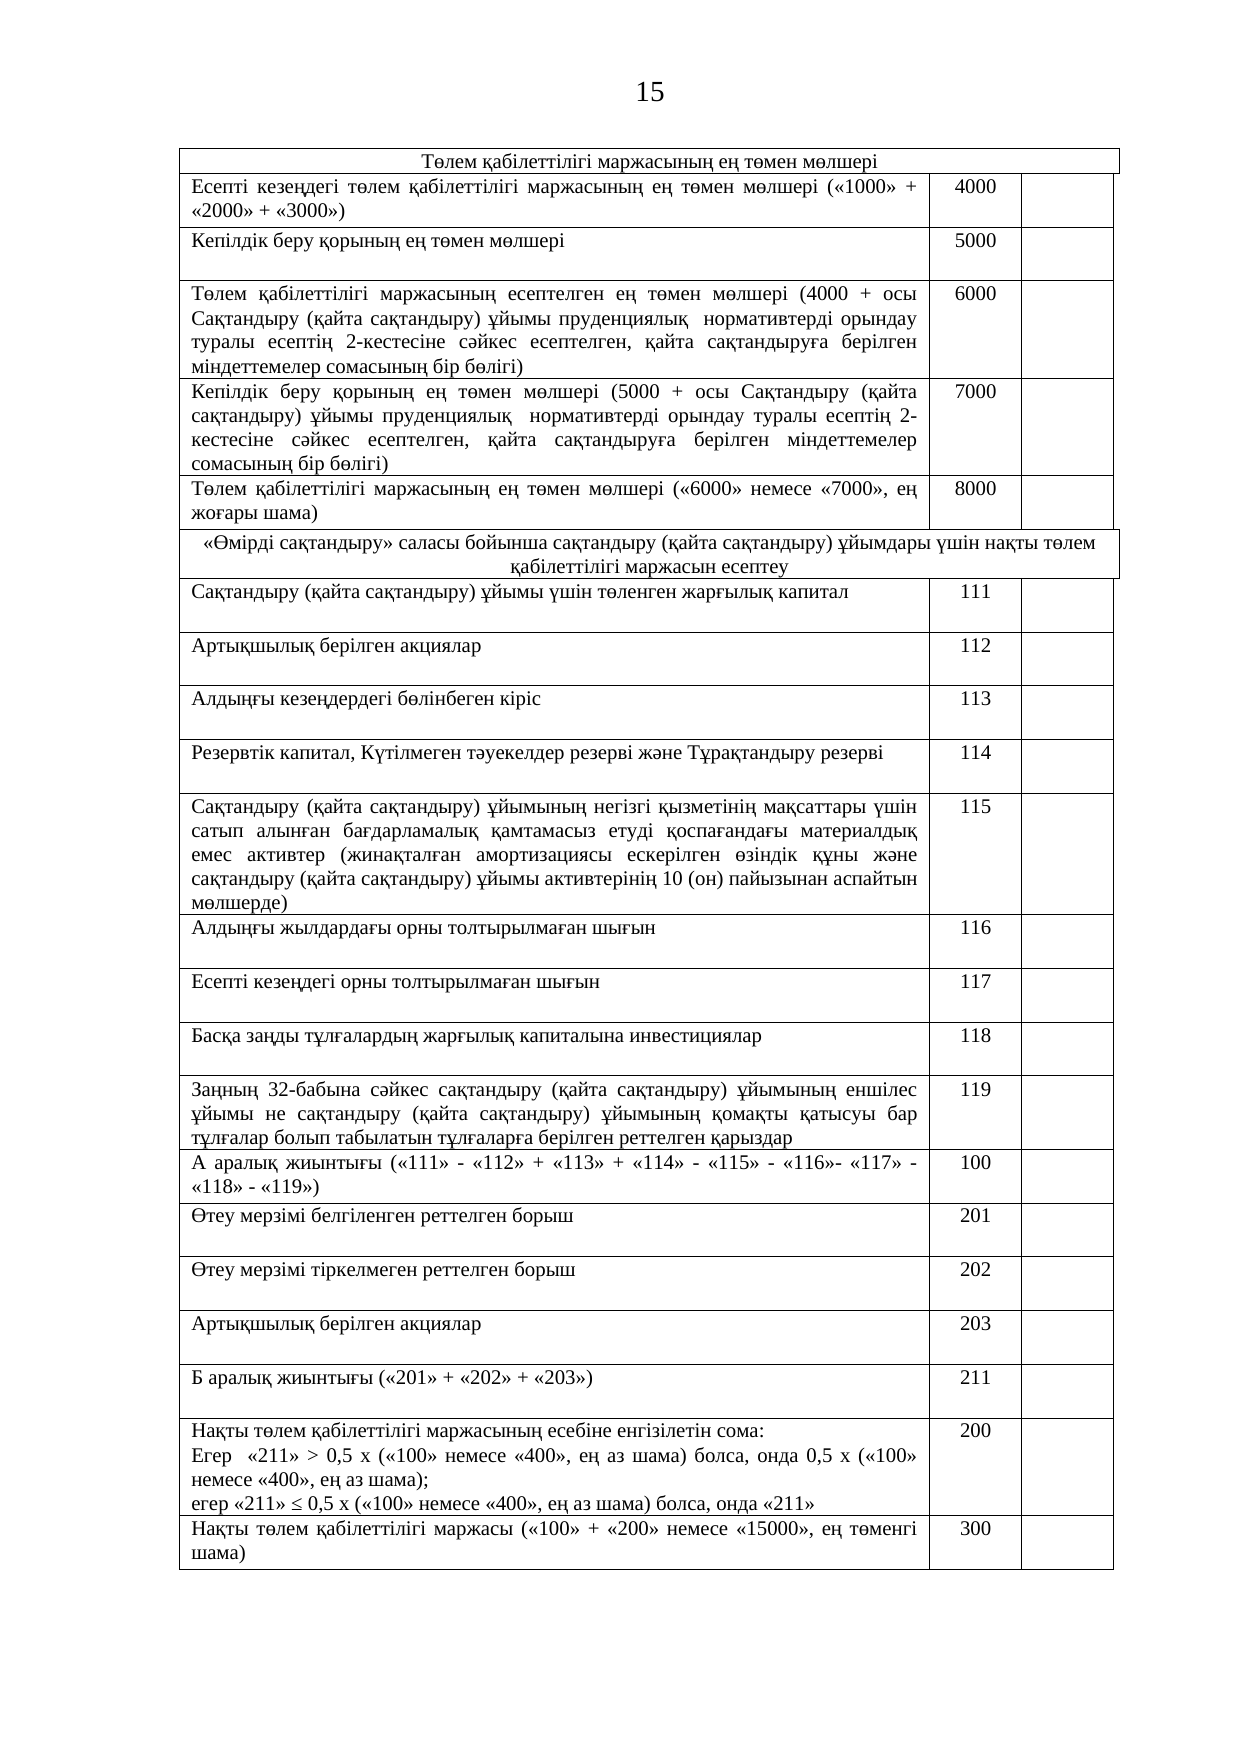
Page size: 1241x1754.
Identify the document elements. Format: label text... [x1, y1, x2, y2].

table_cell 6000 [930, 281, 1021, 378]
table_cell [1022, 476, 1113, 529]
table_cell [1022, 740, 1113, 793]
table_cell [1022, 1257, 1113, 1310]
table_cell 201 [930, 1204, 1021, 1256]
table_cell Өтеу мерзімі белгіленген реттелген борыш [180, 1204, 929, 1256]
table_cell [1022, 915, 1113, 968]
table_cell «Өмірді сақтандыру» саласы бойынша сақтандыру (қайта сақтандыру) ұйымдары үшін нақты төлем қабілеттілігі маржасын есептеу [180, 530, 1119, 578]
table_cell Есепті кезеңдегі орны толтырылмаған шығын [180, 969, 929, 1022]
table_cell Төлем қабілеттілігі маржасының ең төмен мөлшері [180, 149, 1119, 173]
table_cell [1022, 1419, 1113, 1515]
table_cell Төлем қабілеттілігі маржасының есептелген ең төмен мөлшері (4000 + осы Сақтандыру (қайта сақтандыру) ұйымы пруденциялық нормативтерді орындау туралы есептің 2-кестесіне сәйкес есептелген, қайта сақтандыруға берілген міндеттемелер сомасының бір бөлігі) [180, 281, 929, 378]
table_cell Төлем қабілеттілігі маржасының ең төмен мөлшері («6000» немесе «7000», ең жоғары шама) [180, 476, 929, 529]
table_cell А аралық жиынтығы («111» - «112» + «113» + «114» - «115» - «116»- «117» - «118» - «119») [180, 1150, 929, 1202]
table_cell [1022, 579, 1113, 632]
table_cell 100 [930, 1150, 1021, 1202]
table_cell Артықшылық берілген акциялар [180, 1311, 929, 1364]
table_cell 203 [930, 1311, 1021, 1364]
table_cell [1022, 1150, 1113, 1202]
table_cell [1022, 228, 1113, 280]
table_cell [1022, 633, 1113, 685]
table_cell 5000 [930, 228, 1021, 280]
table_cell [1022, 1311, 1113, 1364]
table_cell [1022, 1516, 1113, 1568]
table_cell 111 [930, 579, 1021, 632]
table_cell Алдыңғы кезеңдердегі бөлінбеген кіріс [180, 686, 929, 739]
table_cell 112 [930, 633, 1021, 685]
table_cell [1022, 281, 1113, 378]
table_cell Кепілдік беру қорының ең төмен мөлшері [180, 228, 929, 280]
table_cell 7000 [930, 379, 1021, 475]
table_cell 118 [930, 1023, 1021, 1075]
table_cell 116 [930, 915, 1021, 968]
table_cell 115 [930, 794, 1021, 914]
table_cell 119 [930, 1076, 1021, 1149]
table_cell [1022, 1204, 1113, 1256]
table_cell Заңның 32-бабына сәйкес сақтандыру (қайта сақтандыру) ұйымының еншілес ұйымы не сақтандыру (қайта сақтандыру) ұйымының қомақты қатысуы бар тұлғалар болып табылатын тұлғаларға берілген реттелген қарыздар [180, 1076, 929, 1149]
table_cell [1022, 1023, 1113, 1075]
table_cell 117 [930, 969, 1021, 1022]
table_cell 113 [930, 686, 1021, 739]
table_cell [1022, 379, 1113, 475]
table_cell Өтеу мерзімі тіркелмеген реттелген борыш [180, 1257, 929, 1310]
table_cell 114 [930, 740, 1021, 793]
table_cell 8000 [930, 476, 1021, 529]
table_cell Нақты төлем қабілеттілігі маржасы («100» + «200» немесе «15000», ең төменгі шама) [180, 1516, 929, 1568]
table_cell Нақты төлем қабілеттілігі маржасының есебіне енгізілетін сома: Егер «211» > 0,5 х («100» немесе «400», ең аз шама) болса, онда 0,5 х («100» немесе «400», ең аз шама); егер «211» ≤ 0,5 х («100» немесе «400», ең аз шама) болса, онда «211» [180, 1419, 929, 1515]
table_cell Сақтандыру (қайта сақтандыру) ұйымының негізгі қызметінің мақсаттары үшін сатып алынған бағдарламалық қамтамасыз етуді қоспағандағы материалдық емес активтер (жинақталған амортизациясы ескерілген өзіндік құны және сақтандыру (қайта сақтандыру) ұйымы активтерінің 10 (он) пайызынан аспайтын мөлшерде) [180, 794, 929, 914]
table_cell Сақтандыру (қайта сақтандыру) ұйымы үшін төленген жарғылық капитал [180, 579, 929, 632]
table_cell 202 [930, 1257, 1021, 1310]
table_cell Басқа заңды тұлғалардың жарғылық капиталына инвестициялар [180, 1023, 929, 1075]
table_cell [1022, 1076, 1113, 1149]
table_cell [1022, 794, 1113, 914]
table_cell 211 [930, 1365, 1021, 1417]
table_cell [1022, 174, 1113, 227]
table_cell Кепілдік беру қорының ең төмен мөлшері (5000 + осы Сақтандыру (қайта сақтандыру) ұйымы пруденциялық нормативтерді орындау туралы есептің 2-кестесіне сәйкес есептелген, қайта сақтандыруға берілген міндеттемелер сомасының бір бөлігі) [180, 379, 929, 475]
table_cell Есепті кезеңдегі төлем қабілеттілігі маржасының ең төмен мөлшері («1000» + «2000» + «3000») [180, 174, 929, 227]
table_cell Алдыңғы жылдардағы орны толтырылмаған шығын [180, 915, 929, 968]
table_cell [1022, 969, 1113, 1022]
table_cell Артықшылық берілген акциялар [180, 633, 929, 685]
table_cell Б аралық жиынтығы («201» + «202» + «203») [180, 1365, 929, 1417]
table_cell 200 [930, 1419, 1021, 1515]
table_cell 300 [930, 1516, 1021, 1568]
table_cell 4000 [930, 174, 1021, 227]
table_cell [1022, 686, 1113, 739]
table_cell [1022, 1365, 1113, 1417]
table_cell Резервтік капитал, Күтілмеген тәуекелдер резерві және Тұрақтандыру резерві [180, 740, 929, 793]
